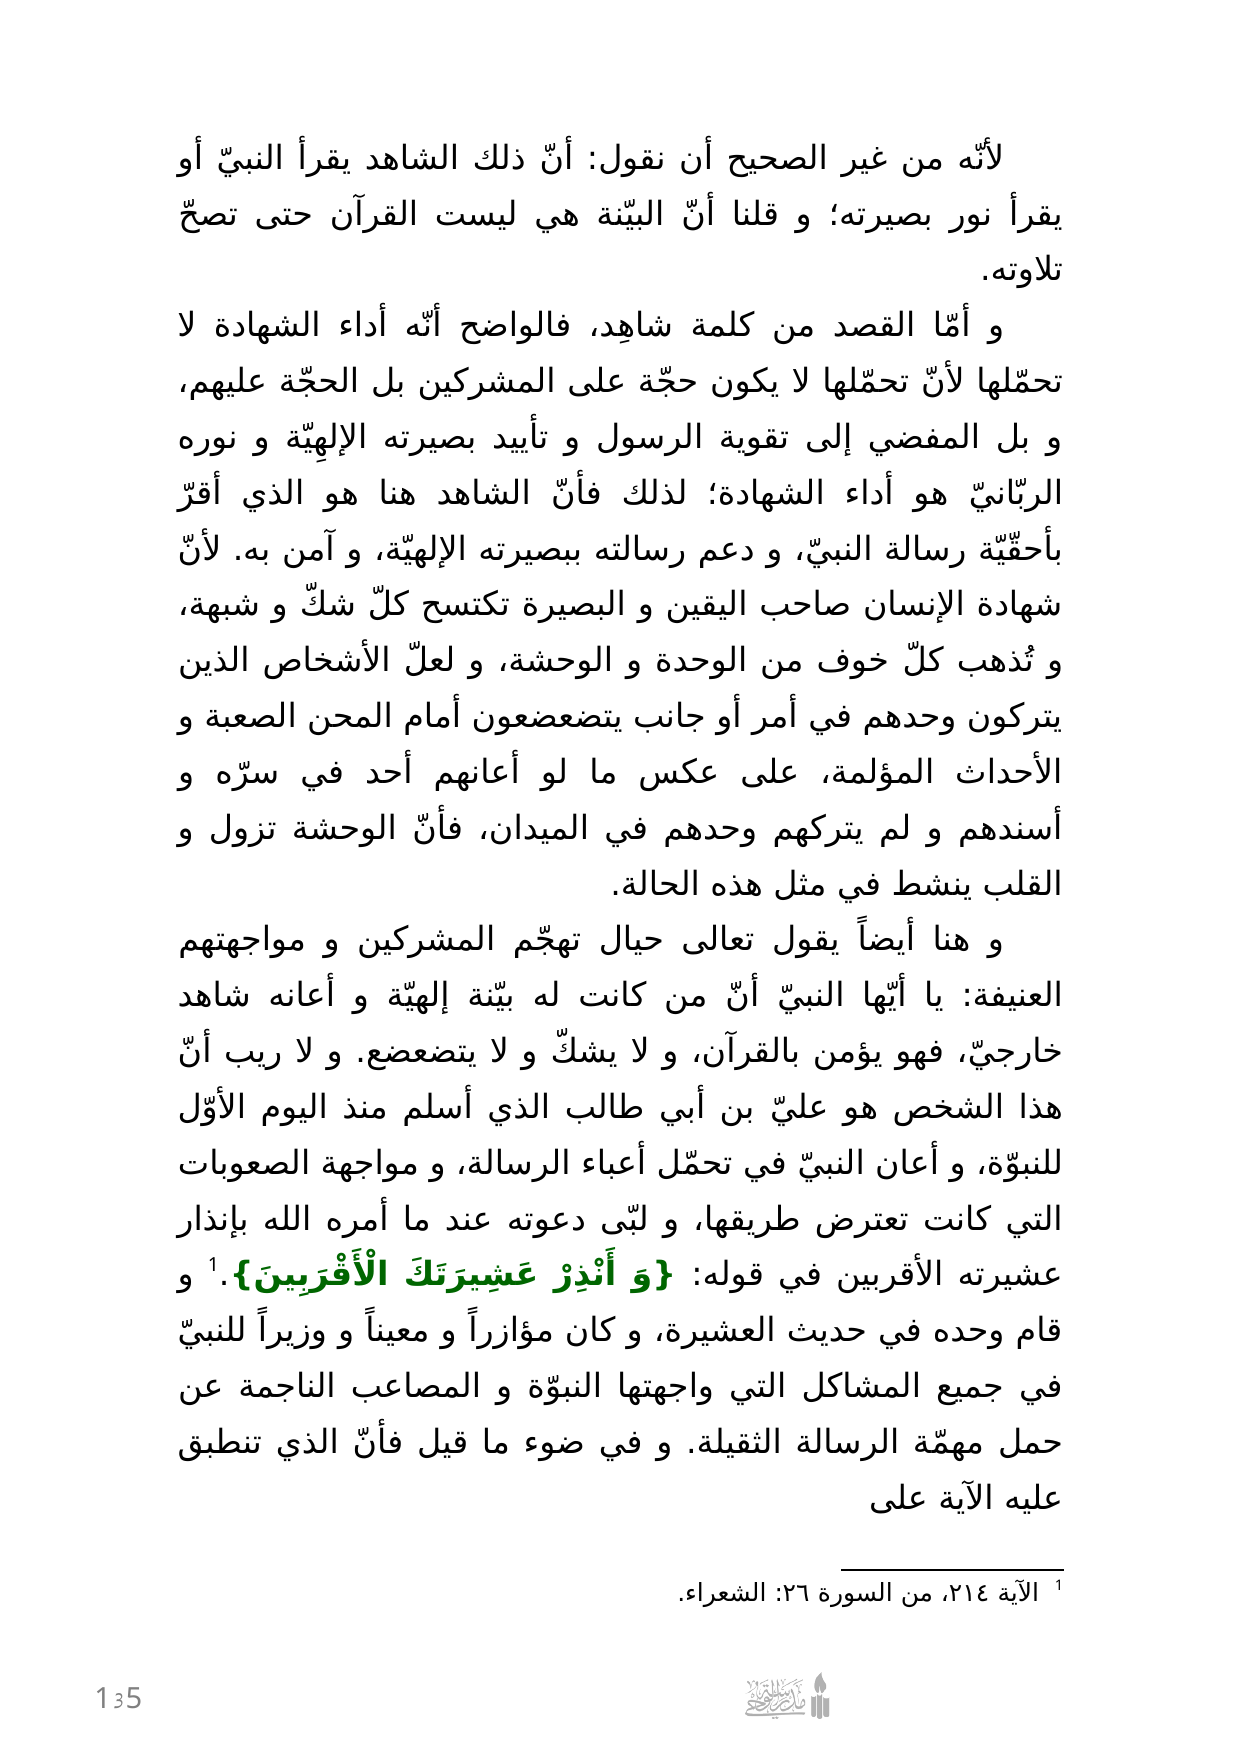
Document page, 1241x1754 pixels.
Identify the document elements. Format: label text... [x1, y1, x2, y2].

picture [745, 1672, 830, 1719]
text و هنا أيضاً يقول تعالى حيال تهجّم المشركين و مواجهتهم العنيفة: يا أيّها النبيّ أنّ من كانت له بيّنة إلهيّة و أعانه شاهد خارجيّ، فهو يؤمن بالقرآن، و لا يشكّ و لا يتضعضع. و لا ريب أنّ هذا الشخص هو عليّ بن أبي طالب الذي أسلم منذ اليوم الأوّل للنبوّة، و أعان النبيّ في تحمّل أعباء الرسالة، و مواجهة الصعوبات التي كانت تعترض طريقها، و لبّى دعوته عند ما أمره الله بإنذار عشيرته الأقربين في قوله: {وَ أَنْذِرْ عَشِيرَتَكَ الْأَقْرَبِينَ}‏. و قام وحده في حديث العشيرة، و كان مؤازراً و معيناً و وزيراً للنبيّ في جميع المشاكل التي واجهتها النبوّة و المصاعب الناجمة عن حمل مهمّة الرسالة الثقيلة. و في ضوء ما قيل فأنّ الذي تنطبق عليه الآية على‏ [177, 917, 1063, 1532]
text و أمّا القصد من كلمة شاهِد، فالواضح أنّه أداء الشهادة لا تحمّلها لأنّ تحمّلها لا يكون حجّة على المشركين بل الحجّة عليهم، و بل المفضي إلى تقوية الرسول و تأييد بصيرته الإلهِيّة و نوره الربّانيّ هو أداء الشهادة؛ لذلك فأنّ الشاهد هنا هو الذي أقرّ بأحقّيّة رسالة النبيّ، و دعم رسالته ببصيرته الإلهيّة، و آمن به. لأنّ شهادة الإنسان صاحب اليقين و البصيرة تكتسح كلّ شكّ و شبهة، و تُذهب كلّ خوف من الوحدة و الوحشة، و لعلّ الأشخاص الذين يتركون وحدهم في أمر أو جانب يتضعضعون أمام المحن الصعبة و الأحداث المؤلمة، على عكس ما لو أعانهم أحد في سرّه و أسندهم و لم يتركهم وحدهم في الميدان، فأنّ الوحشة تزول و القلب ينشط في مثل هذه الحالة. [177, 303, 1063, 917]
text لأنّه من غير الصحيح أن نقول: أنّ ذلك الشاهد يقرأ النبيّ أو يقرأ نور بصيرته؛ و قلنا أنّ البيّنة هي ليست القرآن حتى تصحّ تلاوته. [177, 136, 1063, 303]
